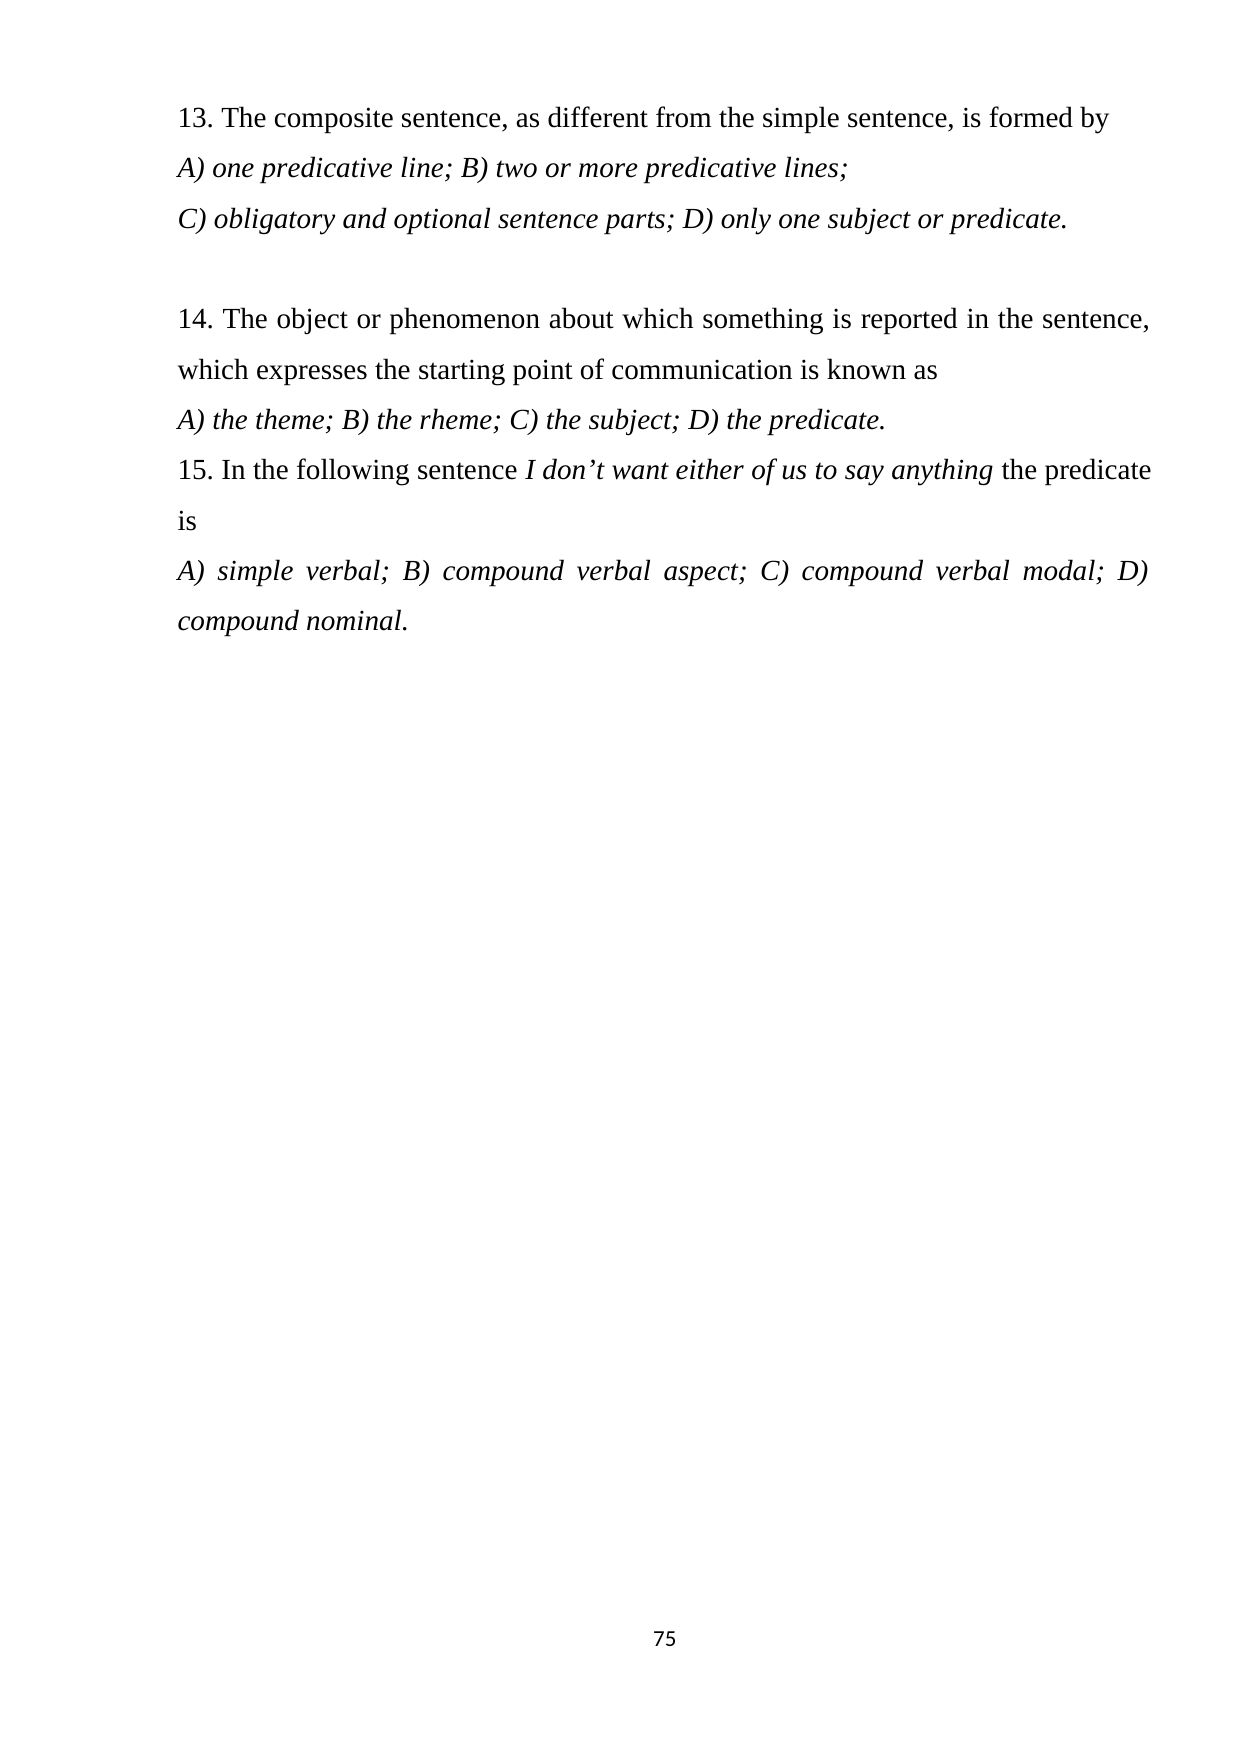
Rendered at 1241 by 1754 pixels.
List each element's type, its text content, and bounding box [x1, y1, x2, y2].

text 14. The object or phenomenon about which something is reported in the sentence, which expresses the starting point of communication is known as [177, 301, 1152, 385]
text A) the theme; B) the rheme; C) the subject; D) the predicate. [177, 402, 1152, 436]
text A) simple verbal; B) compound verbal aspect; C) compound verbal modal; D) compound nominal. [177, 553, 1152, 637]
text C) obligatory and optional sentence parts; D) only one subject or predicate. [177, 201, 1152, 234]
text A) one predicative line; B) two or more predicative lines; [177, 151, 1152, 184]
text 13. The composite sentence, as different from the simple sentence, is formed by [177, 100, 1152, 134]
text 15. In the following sentence I don’t want either of us to say anything the predicate is [177, 452, 1152, 536]
